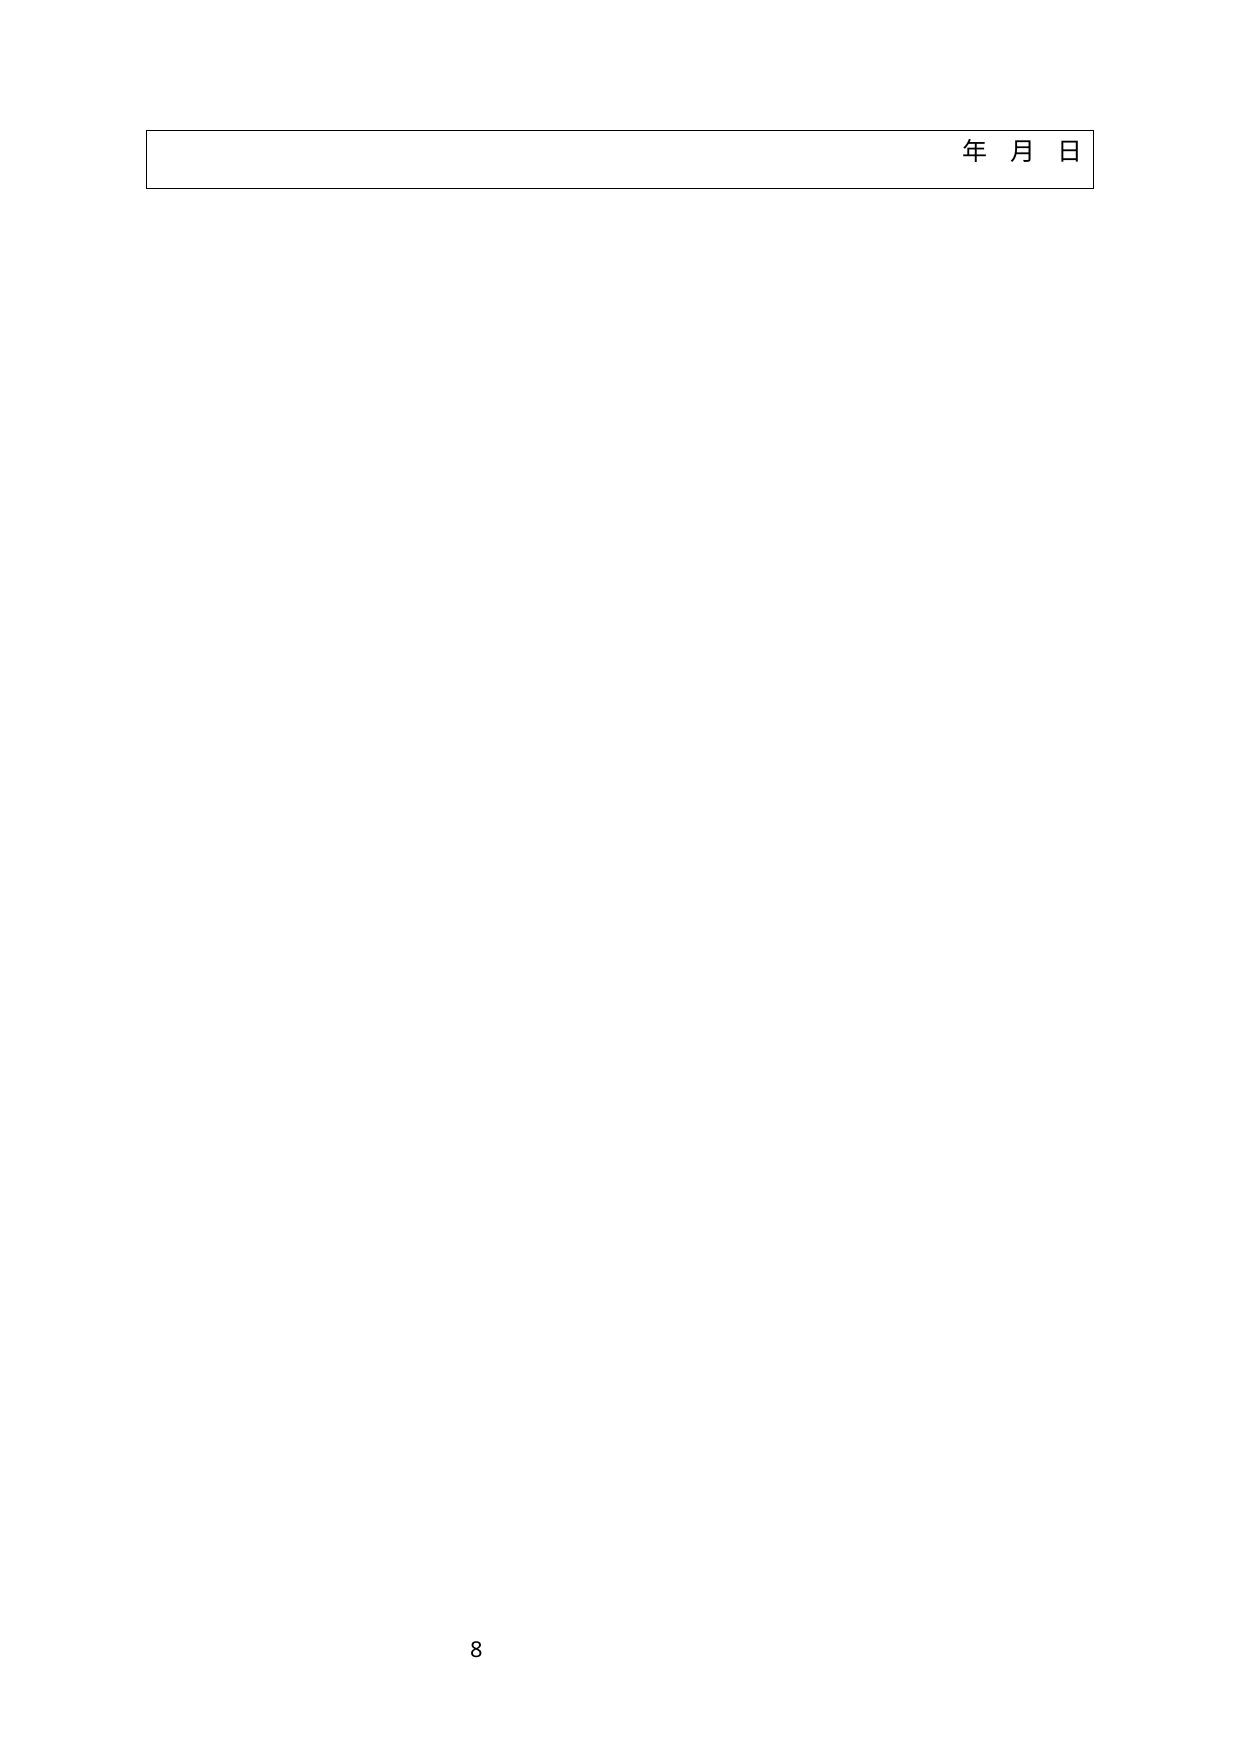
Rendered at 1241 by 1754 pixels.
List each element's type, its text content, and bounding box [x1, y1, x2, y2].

table_header 负责人（签章）： 公章 年 月 日 [147, 131, 1093, 188]
